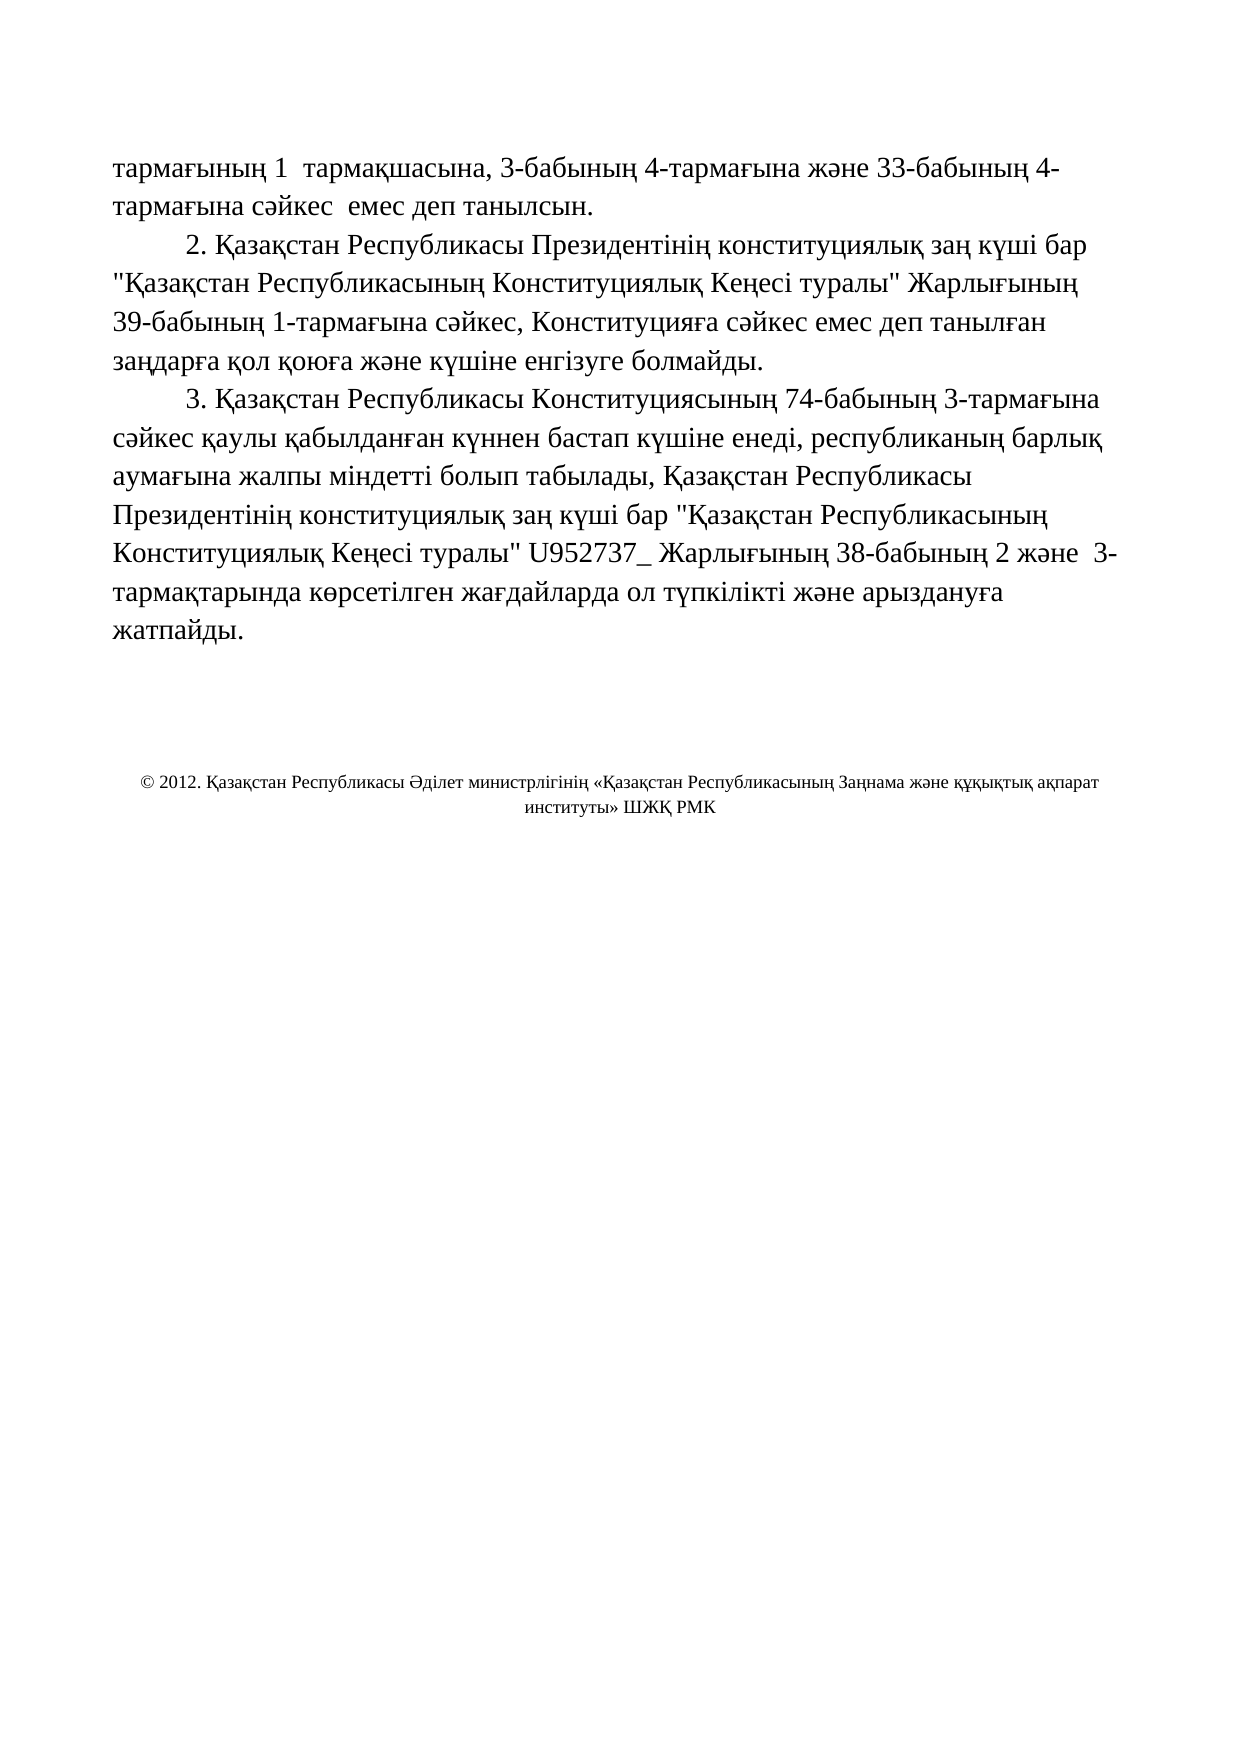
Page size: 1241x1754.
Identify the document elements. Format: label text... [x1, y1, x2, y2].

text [112, 150, 1128, 676]
text © 2012. Қазақстан Республикасы Әділет министрлігінің «Қазақстан Республикасының Заңнама және құқықтық ақпарат институты» ШЖҚ РМК [112, 771, 1128, 817]
